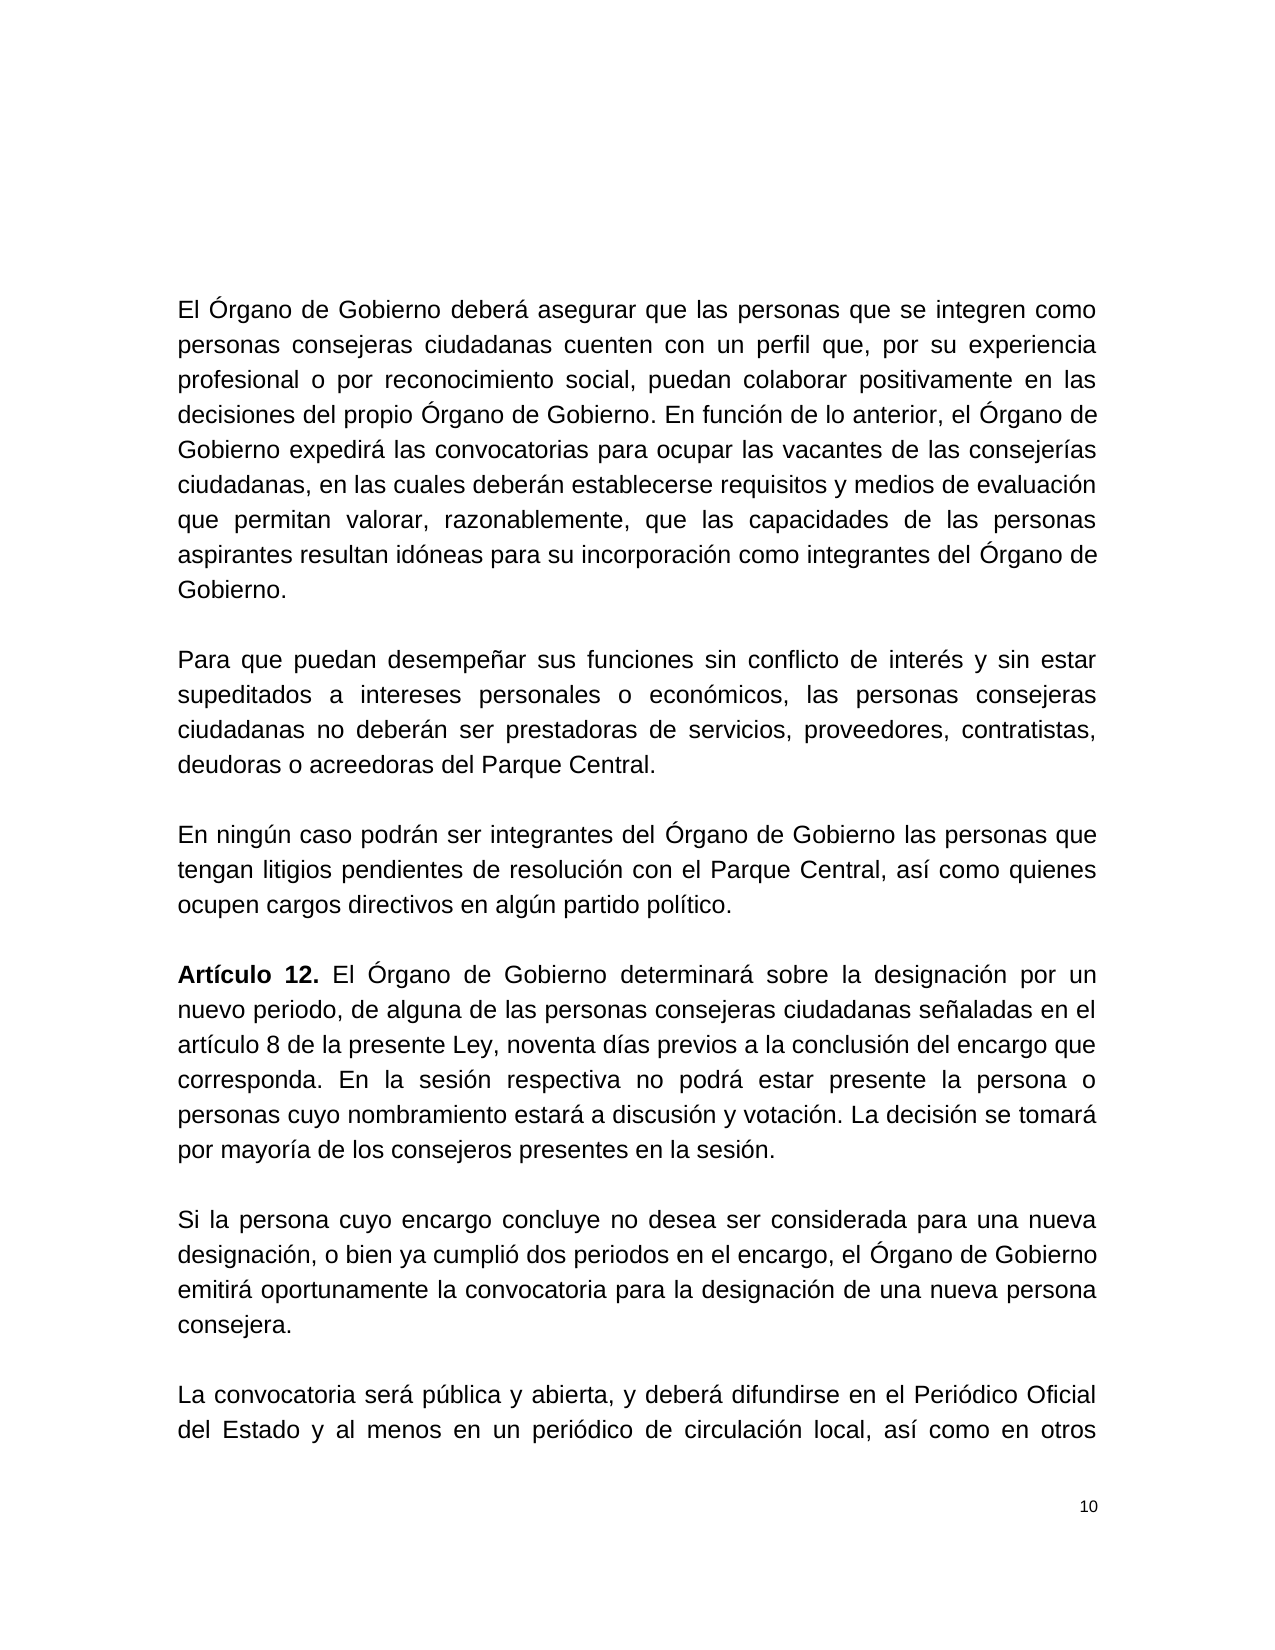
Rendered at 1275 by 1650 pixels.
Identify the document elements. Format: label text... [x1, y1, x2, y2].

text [177, 1380, 1098, 1444]
text El Órgano de Gobierno deberá asegurar que las personas que se integren como personas consejeras ciudadanas cuenten con un perfil que, por su experiencia profesional o por reconocimiento social, puedan colaborar positivamente en las decisiones del propio Órgano de Gobierno. En función de lo anterior, el Órgano de Gobierno expedirá las convocatorias para ocupar las vacantes de las consejerías ciudadanas, en las cuales deberán establecerse requisitos y medios de evaluación que permitan valorar, razonablemente, que las capacidades de las personas aspirantes resultan idóneas para su incorporación como integrantes del Órgano de Gobierno. [177, 295, 1098, 604]
text Para que puedan desempeñar sus funciones sin conflicto de interés y sin estar supeditados a intereses personales o económicos, las personas consejeras ciudadanas no deberán ser prestadoras de servicios, proveedores, contratistas, deudoras o acreedoras del Parque Central. [177, 645, 1098, 779]
text Si la persona cuyo encargo concluye no desea ser considerada para una nueva designación, o bien ya cumplió dos periodos en el encargo, el Órgano de Gobierno emitirá oportunamente la convocatoria para la designación de una nueva persona consejera. [177, 1205, 1098, 1339]
text En ningún caso podrán ser integrantes del Órgano de Gobierno las personas que tengan litigios pendientes de resolución con el Parque Central, así como quienes ocupen cargos directivos en algún partido político. [177, 820, 1098, 919]
text Artículo 12. El Órgano de Gobierno determinará sobre la designación por un nuevo periodo, de alguna de las personas consejeras ciudadanas señaladas en el artículo 8 de la presente Ley, noventa días previos a la conclusión del encargo que corresponda. En la sesión respectiva no podrá estar presente la persona o personas cuyo nombramiento estará a discusión y votación. La decisión se tomará por mayoría de los consejeros presentes en la sesión. [177, 960, 1098, 1164]
